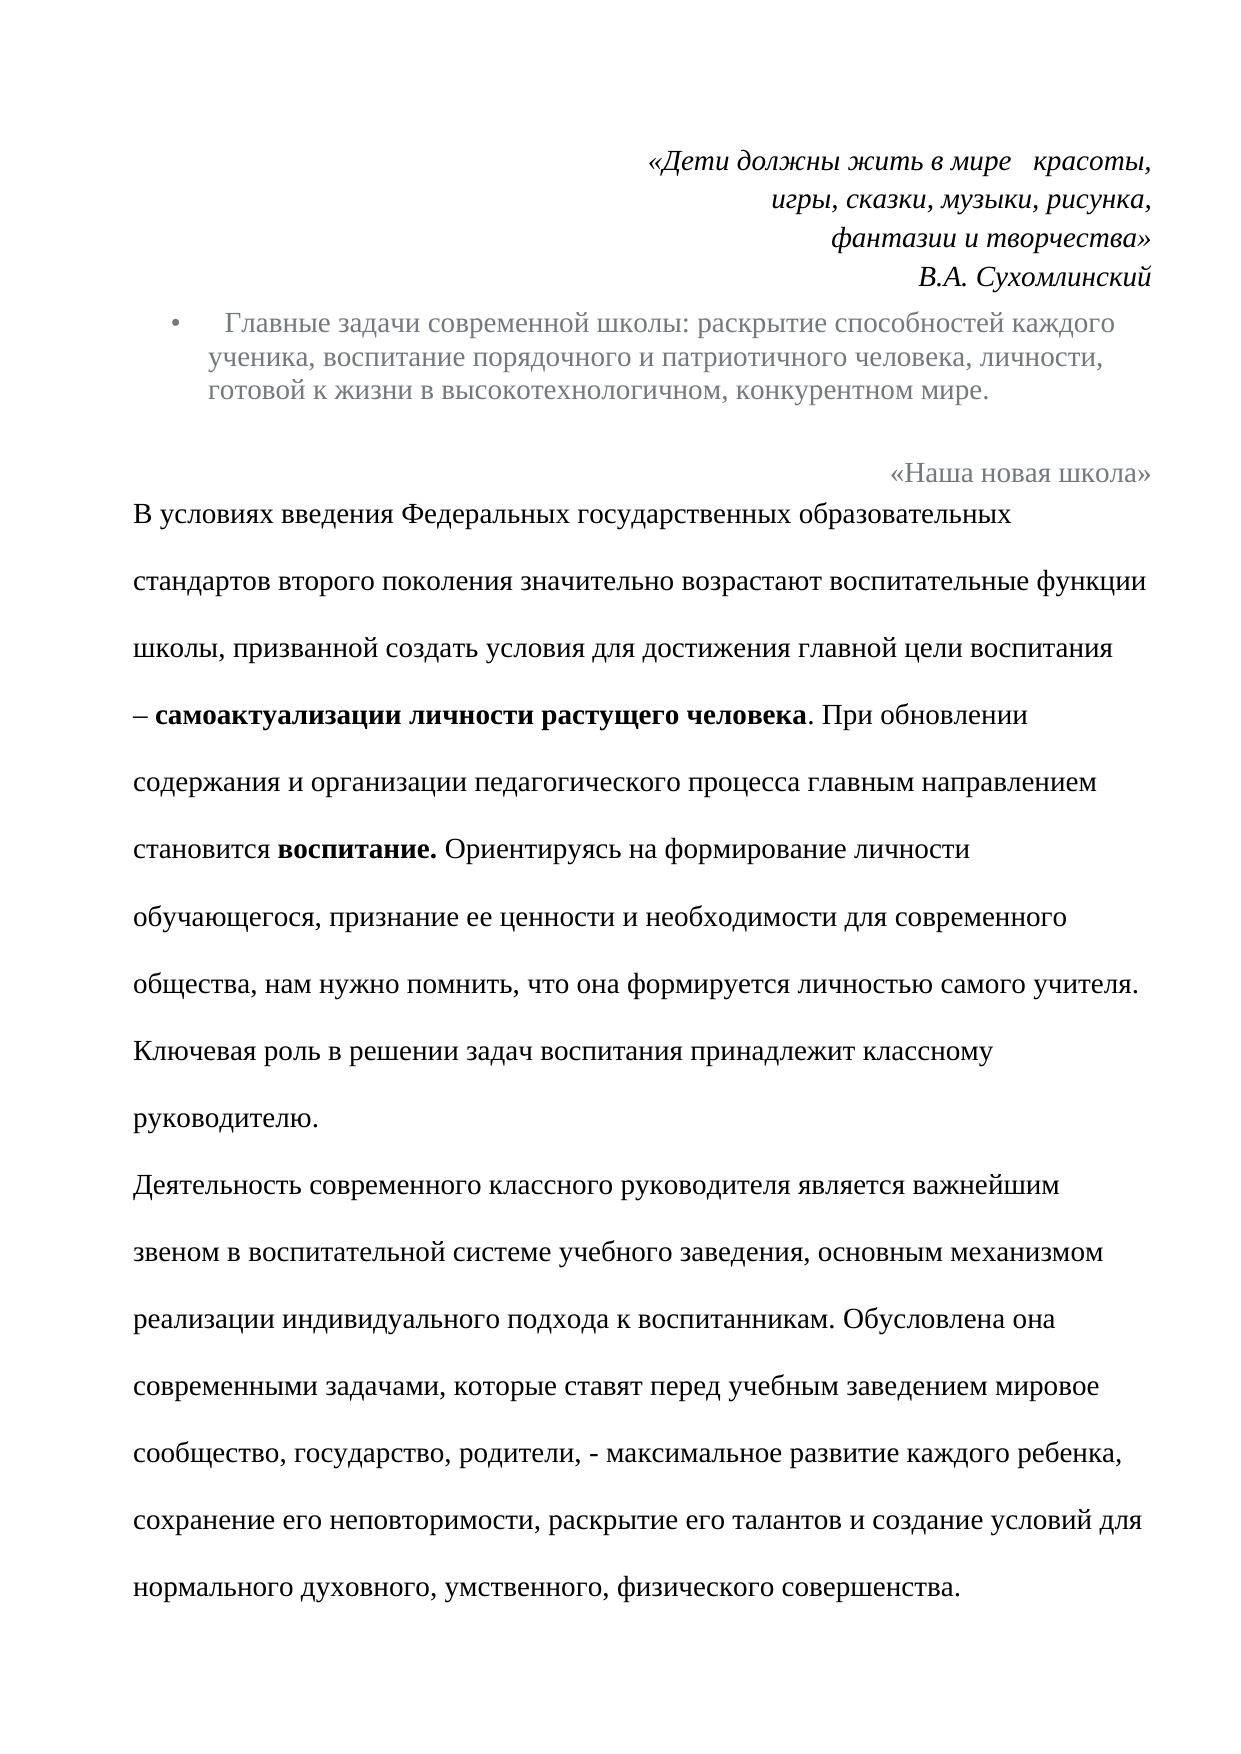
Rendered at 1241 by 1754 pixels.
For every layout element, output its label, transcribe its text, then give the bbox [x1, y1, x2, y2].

text «Наша новая школа» [133, 455, 1152, 488]
text игры, сказки, музыки, рисунка, [133, 182, 1152, 215]
text Деятельность современного классного руководителя является важнейшим звеном в воспитательной системе учебного заведения, основным механизмом реализации индивидуального подхода к воспитанникам. Обусловлена она современными задачами, которые ставят перед учебным заведением мировое сообщество, государство, родители, - максимальное развитие каждого ребенка, сохранение его неповторимости, раскрытие его талантов и создание условий для нормального духовного, умственного, физического совершенства. [133, 1167, 1152, 1603]
text • Главные задачи современной школы: раскрытие способностей каждого ученика, воспитание порядочного и патриотичного человека, личности, готовой к жизни в высокотехнологичном, конкурентном мире. [170, 305, 1152, 406]
text В условиях введения Федеральных государственных образовательных стандартов второго поколения значительно возрастают воспитательные функции школы, призванной создать условия для достижения главной цели воспитания – самоактуализации личности растущего человека. При обновлении содержания и организации педагогического процесса главным направлением становится воспитание. Ориентируясь на формирование личности обучающегося, признание ее ценности и необходимости для современного общества, нам нужно помнить, что она формируется личностью самого учителя. Ключевая роль в решении задач воспитания принадлежит классному руководителю. [133, 496, 1152, 1133]
text «Дети должны жить в мире красоты, [133, 143, 1152, 177]
text В.А. Сухомлинский [133, 259, 1152, 292]
text фантазии и творчества» [133, 220, 1152, 254]
